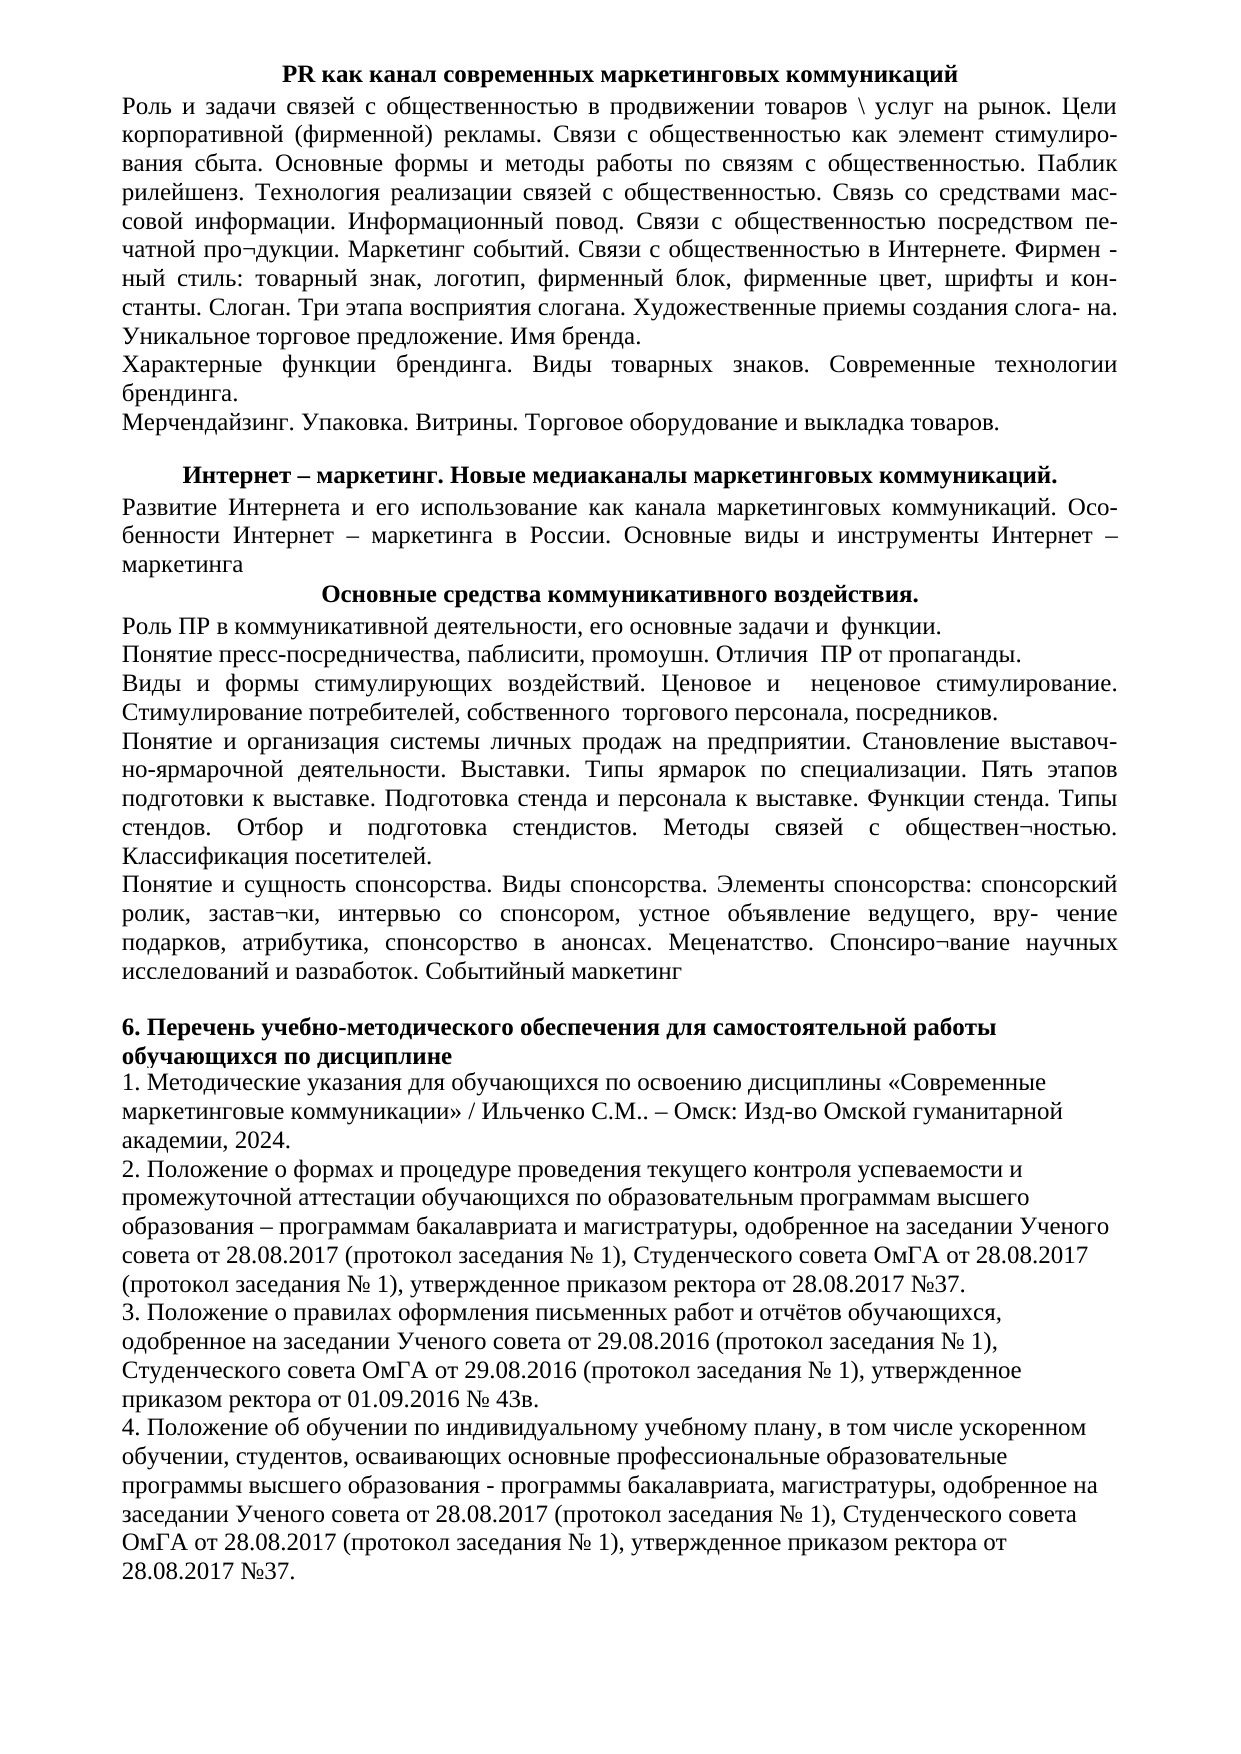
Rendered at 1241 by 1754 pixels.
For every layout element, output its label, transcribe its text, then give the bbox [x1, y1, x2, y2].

table_cell Развитие Интернета и его использование как канала маркетинговых коммуникаций. Осо- бенности Интернет – маркетинга в России. Основные виды и инструменты Интернет – маркетинга [118, 492, 1122, 578]
table_cell Основные средства коммуникативного воздействия. [118, 579, 1122, 611]
table_cell Роль ПР в коммуникативной деятельности, его основные задачи и функции. Понятие пресс-посредничества, паблисити, промоушн. Отличия ПР от пропаганды. Виды и формы стимулирующих воздействий. Ценовое и неценовое стимулирование. Стимулирование потребителей, собственного торгового персонала, посредников. Понятие и организация системы личных продаж на предприятии. Становление выставоч- но-ярмарочной деятельности. Выставки. Типы ярмарок по специализации. Пять этапов подготовки к выставке. Подготовка стенда и персонала к выставке. Функции стенда. Типы стендов. Отбор и подготовка стендистов. Методы связей с обществен¬ностью. Классификация посетителей. Понятие и сущность спонсорства. Виды спонсорства. Элементы спонсорства: спонсорский ролик, застав¬ки, интервью со спонсором, устное объявление ведущего, вру- чение подарков, атрибутика, спонсорство в анонсах. Меценатство. Спонсиро¬вание научных исследований и разработок. Событийный маркетинг [118, 611, 1122, 978]
table_cell 6. Перечень учебно-методического обеспечения для самостоятельной работы обучающихся по дисциплине [118, 979, 1122, 1067]
table_cell Роль и задачи связей с общественностью в продвижении товаров \ услуг на рынок. Цели корпоративной (фирменной) рекламы. Связи с общественностью как элемент стимулиро- вания сбыта. Основные формы и методы работы по связям с общественностью. Паблик рилейшенз. Технология реализации связей с общественностью. Связь со средствами мас- совой информации. Информационный повод. Связи с общественностью посредством пе- чатной про¬дукции. Маркетинг событий. Связи с общественностью в Интернете. Фирмен -ный стиль: товарный знак, логотип, фирменный блок, фирменные цвет, шрифты и кон- станты. Слоган. Три этапа восприятия слогана. Художественные приемы создания слога- на. Уникальное торговое предложение. Имя бренда. Характерные функции брендинга. Виды товарных знаков. Современные технологии брендинга. Мерчендайзинг. Упаковка. Витрины. Торговое оборудование и выкладка товаров. [118, 91, 1122, 458]
table_cell 1. Методические указания для обучающихся по освоению дисциплины «Современные маркетинговые коммуникации» / Ильченко С.М.. – Омск: Изд-во Омской гуманитарной академии, 2024. 2. Положение о формах и процедуре проведения текущего контроля успеваемости и промежуточной аттестации обучающихся по образовательным программам высшего образования – программам бакалавриата и магистратуры, одобренное на заседании Ученого совета от 28.08.2017 (протокол заседания № 1), Студенческого совета ОмГА от 28.08.2017 (протокол заседания № 1), утвержденное приказом ректора от 28.08.2017 №37. 3. Положение о правилах оформления письменных работ и отчётов обучающихся, одобренное на заседании Ученого совета от 29.08.2016 (протокол заседания № 1), Студенческого совета ОмГА от 29.08.2016 (протокол заседания № 1), утвержденное приказом ректора от 01.09.2016 № 43в. 4. Положение об обучении по индивидуальному учебному плану, в том числе ускоренном обучении, студентов, осваивающих основные профессиональные образовательные программы высшего образования - программы бакалавриата, магистратуры, одобренное на заседании Ученого совета от 28.08.2017 (протокол заседания № 1), Студенческого совета ОмГА от 28.08.2017 (протокол заседания № 1), утвержденное приказом ректора от 28.08.2017 №37. [118, 1068, 1122, 1579]
table_cell Интернет – маркетинг. Новые медиаканалы маркетинговых коммуникаций. [118, 460, 1122, 492]
table_header PR как канал современных маркетинговых коммуникаций [118, 59, 1122, 91]
